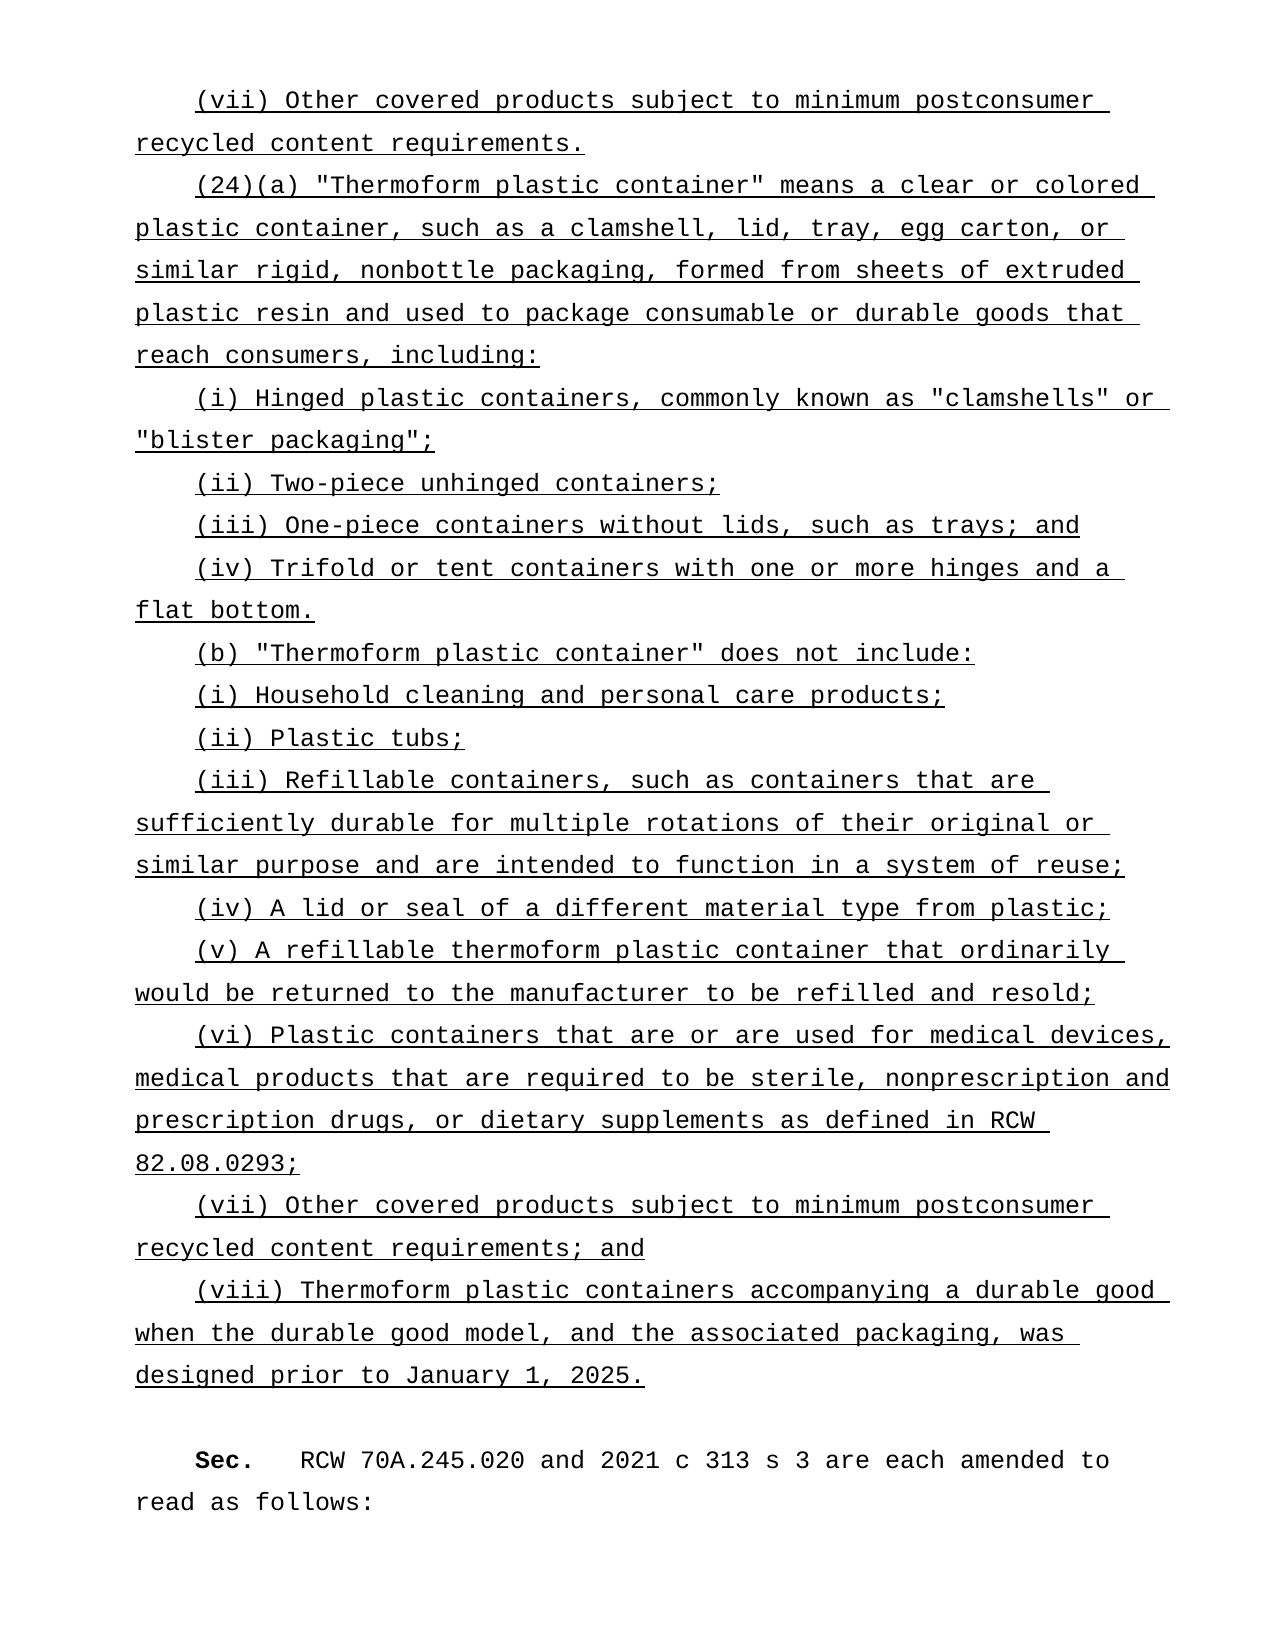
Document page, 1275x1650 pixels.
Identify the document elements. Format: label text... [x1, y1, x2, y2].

text (vi) Plastic containers that are or are used for medical devices, medical products that are required to be sterile, nonprescription and prescription drugs, or dietary supplements as defined in RCW 82.08.0293; [135, 1090, 1170, 1180]
text (iii) One-piece containers without lids, such as trays; and [135, 500, 1170, 542]
text (vii) Other covered products subject to minimum postconsumer recycled content requirements; and [135, 1180, 1170, 1265]
text (24)(a) "Thermoform plastic container" means a clear or colored plastic container, such as a clamshell, lid, tray, egg carton, or similar rigid, nonbottle packaging, formed from sheets of extruded plastic resin and used to package consumable or durable goods that reach consumers, including: [135, 160, 1170, 372]
text (v) A refillable thermoform plastic container that ordinarily would be returned to the manufacturer to be refilled and resold; [135, 925, 1170, 1010]
text (ii) Plastic tubs; [135, 712, 1170, 755]
text Sec. RCW 70A.245.020 and 2021 c 313 s 3 are each amended to read as follows: [135, 1434, 1170, 1519]
text (vi) Plastic containers that are or are used for medical devices, medical products that are required to be sterile, nonprescription and prescription drugs, or dietary supplements as defined in RCW 82.08.0293; [135, 1010, 1170, 1089]
text (b) "Thermoform plastic container" does not include: [135, 627, 1170, 670]
text (iii) Refillable containers, such as containers that are sufficiently durable for multiple rotations of their original or similar purpose and are intended to function in a system of reuse; [135, 755, 1170, 882]
text (ii) Two-piece unhinged containers; [135, 457, 1170, 500]
text (iv) Trifold or tent containers with one or more hinges and a flat bottom. [135, 542, 1170, 627]
text (i) Hinged plastic containers, commonly known as "clamshells" or "blister packaging"; [135, 372, 1170, 457]
text (viii) Thermoform plastic containers accompanying a durable good when the durable good model, and the associated packaging, was designed prior to January 1, 2025. [135, 1265, 1170, 1392]
text (vii) Other covered products subject to minimum postconsumer recycled content requirements. [135, 75, 1170, 160]
text (i) Household cleaning and personal care products; [135, 670, 1170, 712]
text (iv) A lid or seal of a different material type from plastic; [135, 882, 1170, 925]
